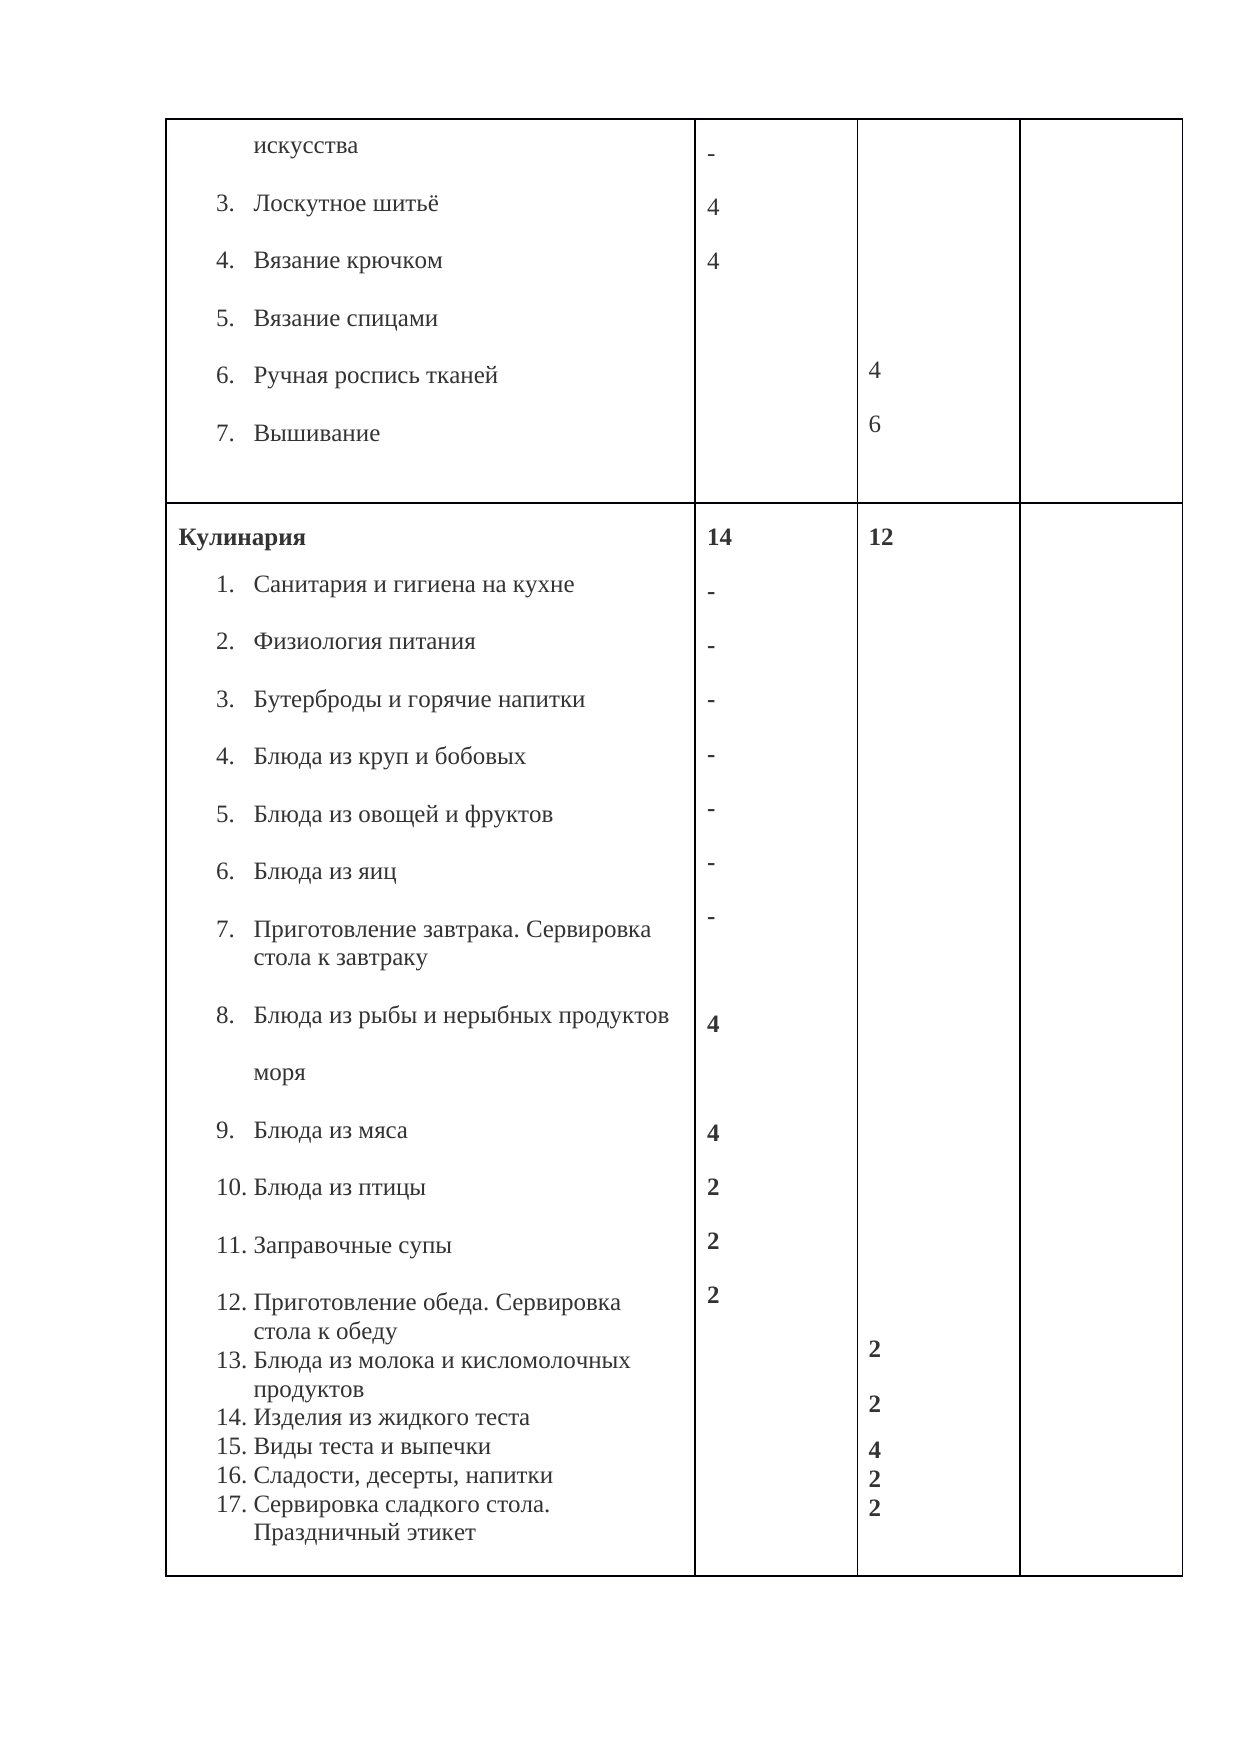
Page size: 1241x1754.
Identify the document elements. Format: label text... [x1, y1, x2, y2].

table_cell [1021, 120, 1182, 502]
table_cell 14 - - - - - - - 4 4 2 2 2 [696, 504, 857, 1575]
table_cell 12 2 2 4 2 2 [858, 504, 1019, 1575]
table_cell 8 - - - 4 4 [696, 120, 857, 502]
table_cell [167, 120, 694, 502]
table_cell [1021, 504, 1182, 1575]
table_cell Кулинария Санитария и гигиена на кухне Физиология питания Бутерброды и горячие напитки Блюда из круп и бобовых Блюда из овощей и фруктов Блюда из яиц Приготовление завтрака. Сервировка стола к завтраку Блюда из рыбы и нерыбных продуктов моря Блюда из мяса Блюда из птицы Заправочные супы Приготовление обеда. Сервировка стола к обеду Блюда из молока и кисломолочных продуктов Изделия из жидкого теста Виды теста и выпечки Сладости, десерты, напитки Сервировка сладкого стола. Праздничный этикет [167, 504, 694, 1575]
table_cell 10 4 6 [858, 120, 1019, 502]
